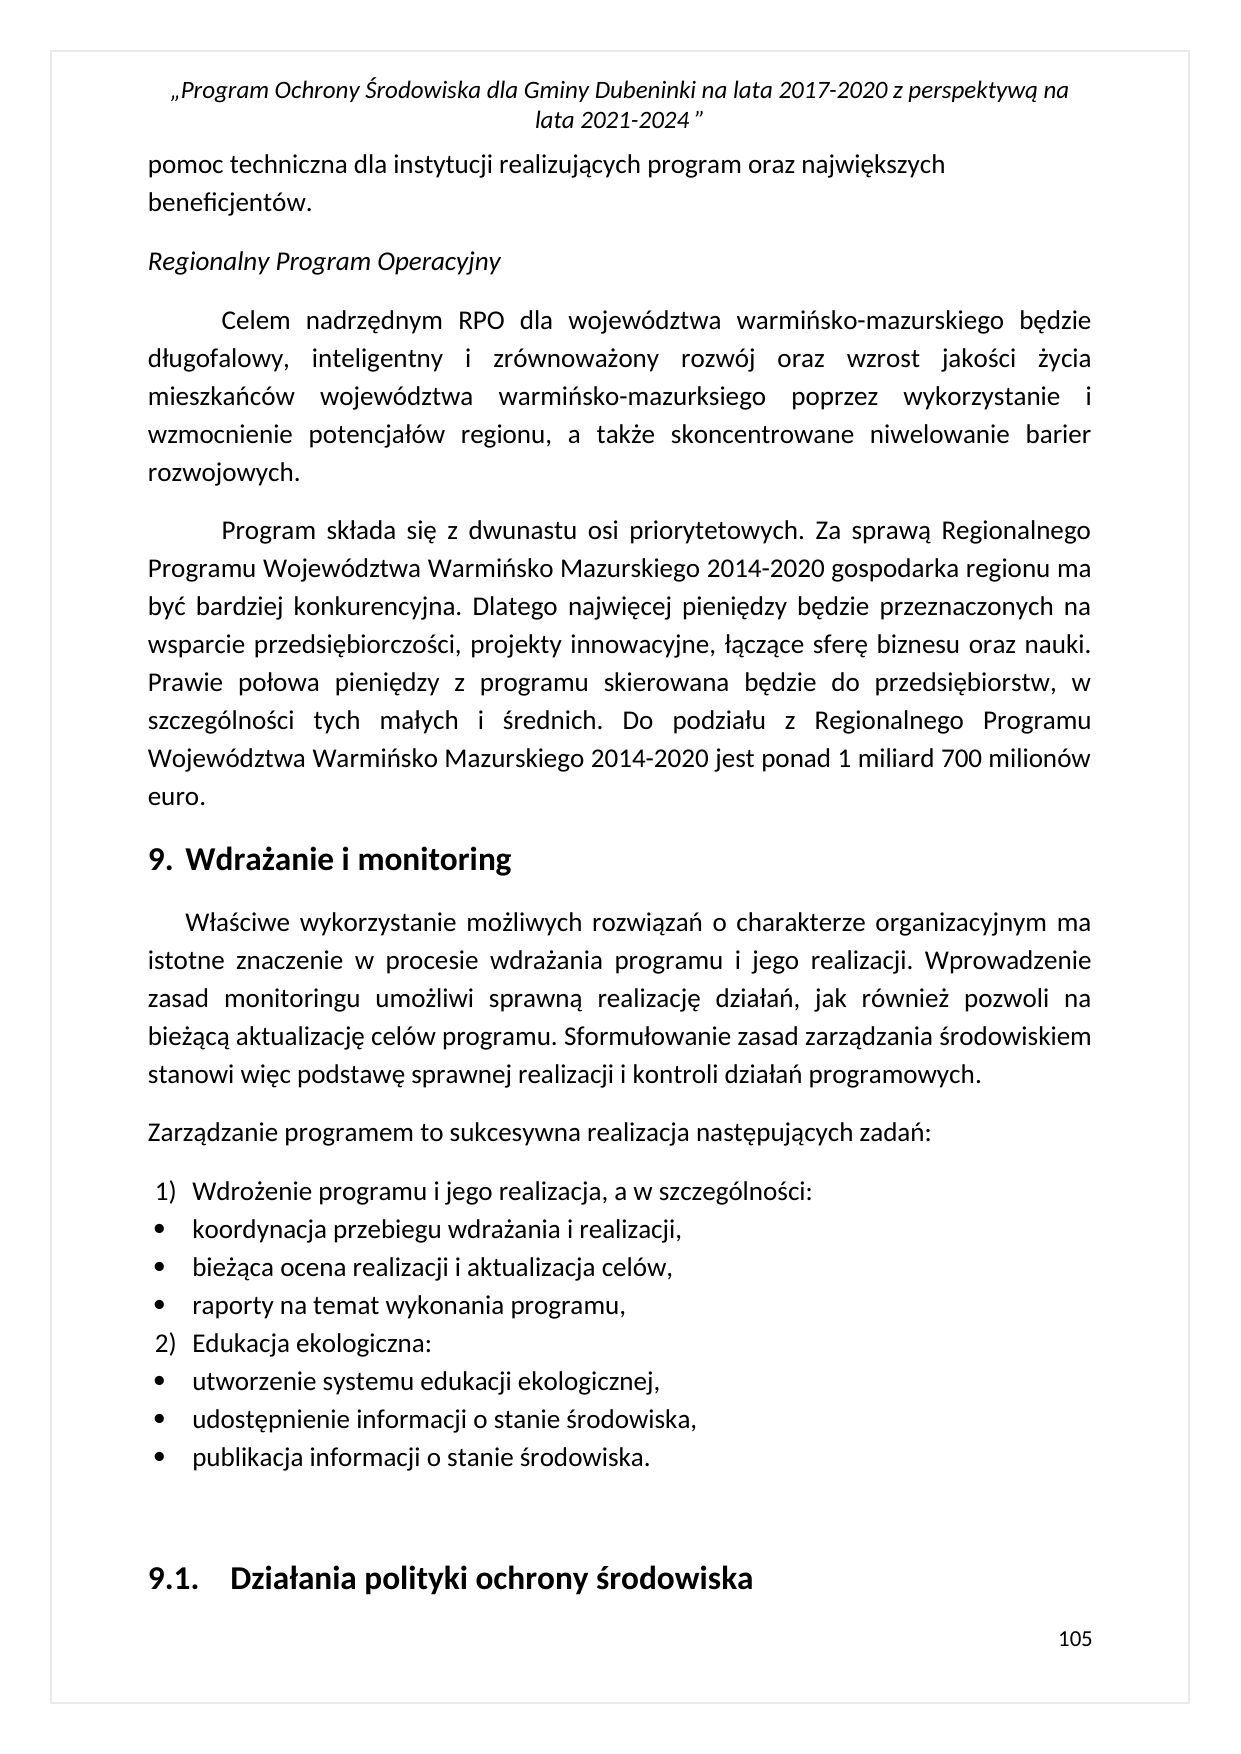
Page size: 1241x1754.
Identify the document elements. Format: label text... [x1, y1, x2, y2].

text Zarządzanie programem to sukcesywna realizacja następujących zadań: [148, 1116, 1093, 1149]
text Regionalny Program Operacyjny [148, 244, 1093, 277]
list utworzenie systemu edukacji ekologicznej, [154, 1364, 1093, 1397]
list udostępnienie informacji o stanie środowiska, [154, 1402, 1093, 1435]
list publikacja informacji o stanie środowiska. [154, 1440, 1093, 1473]
text Celem nadrzędnym RPO dla województwa warmińsko-mazurskiego będzie długofalowy, inteligentny i zrównoważony rozwój oraz wzrost jakości życia mieszkańców województwa warmińsko-mazurksiego poprzez wykorzystanie i wzmocnienie potencjałów regionu, a także skoncentrowane niwelowanie barier rozwojowych. [148, 303, 1093, 488]
text Program składa się z dwunastu osi priorytetowych. Za sprawą Regionalnego Programu Województwa Warmińsko Mazurskiego 2014-2020 gospodarka regionu ma być bardziej konkurencyjna. Dlatego najwięcej pieniędzy będzie przeznaczonych na wsparcie przedsiębiorczości, projekty innowacyjne, łączące sferę biznesu oraz nauki. Prawie połowa pieniędzy z programu skierowana będzie do przedsiębiorstw, w szczególności tych małych i średnich. Do podziału z Regionalnego Programu Województwa Warmińsko Mazurskiego 2014-2020 jest ponad 1 miliard 700 milionów euro. [148, 513, 1093, 812]
list Wdrażanie i monitoring [148, 838, 1093, 878]
list Edukacja ekologiczna: [154, 1326, 1093, 1359]
list Wdrożenie programu i jego realizacja, a w szczególności: [154, 1174, 1093, 1207]
text pomoc techniczna dla instytucji realizujących program oraz największych beneficjentów. [148, 148, 1093, 218]
text Właściwe wykorzystanie możliwych rozwiązań o charakterze organizacyjnym ma istotne znaczenie w procesie wdrażania programu i jego realizacji. Wprowadzenie zasad monitoringu umożliwi sprawną realizację działań, jak również pozwoli na bieżącą aktualizację celów programu. Sformułowanie zasad zarządzania środowiskiem stanowi więc podstawę sprawnej realizacji i kontroli działań programowych. [148, 905, 1093, 1090]
list koordynacja przebiegu wdrażania i realizacji, [154, 1212, 1093, 1245]
list Działania polityki ochrony środowiska [148, 1557, 1093, 1598]
list raporty na temat wykonania programu, [154, 1288, 1093, 1321]
list bieżąca ocena realizacji i aktualizacja celów, [154, 1250, 1093, 1283]
